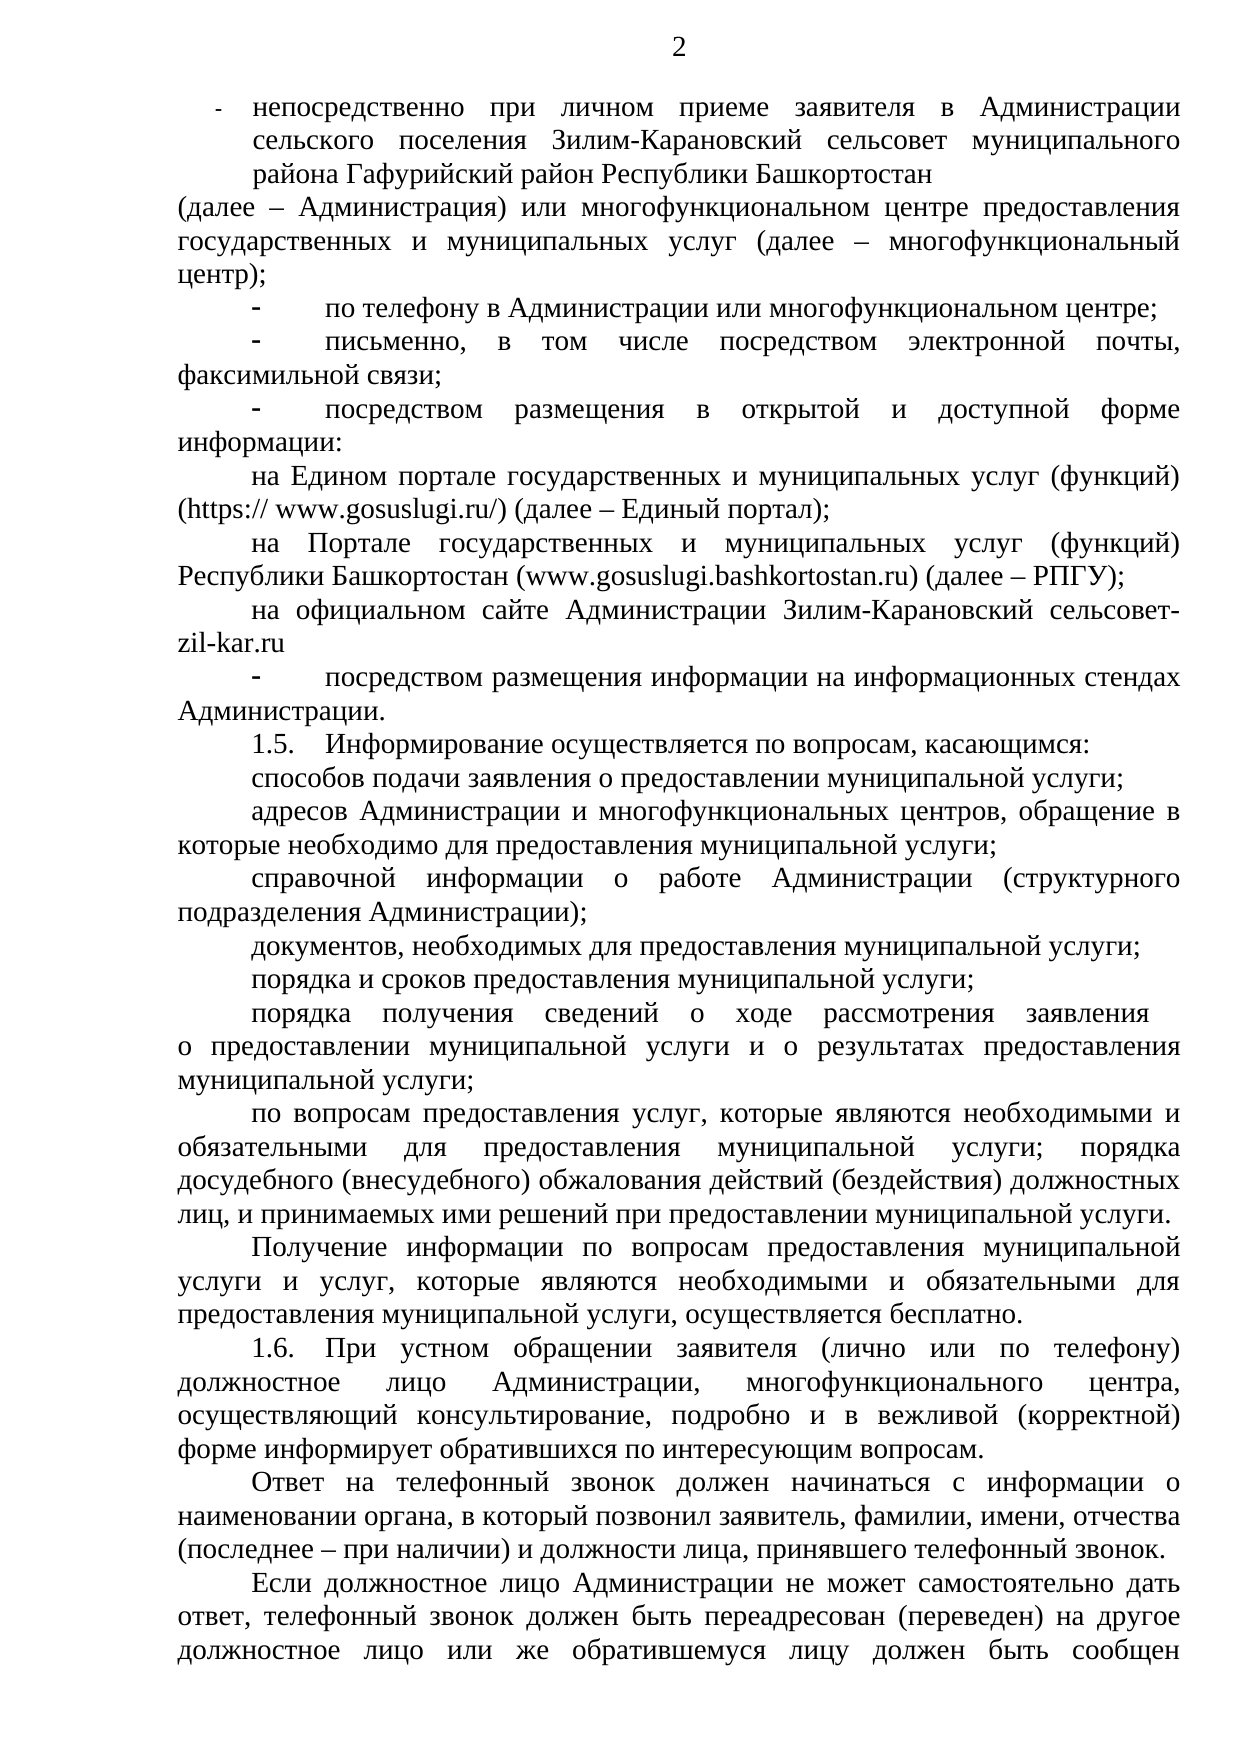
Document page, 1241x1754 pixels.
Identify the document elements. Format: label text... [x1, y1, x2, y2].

text порядка и сроков предоставления муниципальной услуги; [177, 961, 1181, 995]
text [177, 1565, 1181, 1666]
text на Портале государственных и муниципальных услуг (функций) Республики Башкортостан (www.gosuslugi.bashkortostan.ru) (далее – РПГУ); [177, 525, 1181, 592]
text порядка получения сведений о ходе рассмотрения заявления о предоставлении муниципальной услуги и о результатах предоставления муниципальной услуги; [177, 995, 1181, 1095]
text документов, необходимых для предоставления муниципальной услуги; [177, 928, 1181, 961]
text на официальном сайте Администрации Зилим-Карановский сельсовет- zil-kar.ru [177, 592, 1181, 659]
text по вопросам предоставления услуг, которые являются необходимыми и обязательными для предоставления муниципальной услуги; порядка досудебного (внесудебного) обжалования действий (бездействия) должностных лиц, и принимаемых ими решений при предоставлении муниципальной услуги. [177, 1095, 1181, 1229]
list непосредственно при личном приеме заявителя в Администрации сельского поселения Зилим-Карановский сельсовет муниципального района Гафурийский район Республики Башкортостан [215, 89, 1181, 189]
text Ответ на телефонный звонок должен начинаться с информации о наименовании органа, в который позвонил заявитель, фамилии, имени, отчества (последнее – при наличии) и должности лица, принявшего телефонный звонок. [177, 1464, 1181, 1565]
list письменно, в том числе посредством электронной почты, факсимильной связи; [177, 323, 1181, 391]
list посредством размещения в открытой и доступной форме информации: [177, 391, 1181, 458]
list по телефону в Администрации или многофункциональном центре; [177, 290, 1181, 323]
text способов подачи заявления о предоставлении муниципальной услуги; [177, 760, 1181, 793]
text 1.6. При устном обращении заявителя (лично или по телефону) должностное лицо Администрации, многофункционального центра, осуществляющий консультирование, подробно и в вежливой (корректной) форме информирует обратившихся по интересующим вопросам. [177, 1330, 1181, 1464]
text адресов Администрации и многофункциональных центров, обращение в которые необходимо для предоставления муниципальной услуги; [177, 793, 1181, 861]
text 1.5. Информирование осуществляется по вопросам, касающимся: [177, 726, 1181, 760]
text справочной информации о работе Администрации (структурного подразделения Администрации); [177, 861, 1181, 928]
list посредством размещения информации на информационных стендах Администрации. [177, 659, 1181, 726]
text Получение информации по вопросам предоставления муниципальной услуги и услуг, которые являются необходимыми и обязательными для предоставления муниципальной услуги, осуществляется бесплатно. [177, 1229, 1181, 1330]
text на Едином портале государственных и муниципальных услуг (функций) (https:// www.gosuslugi.ru/) (далее – Единый портал); [177, 458, 1181, 525]
text (далее – Администрация) или многофункциональном центре предоставления государственных и муниципальных услуг (далее – многофункциональный центр); [177, 189, 1181, 290]
